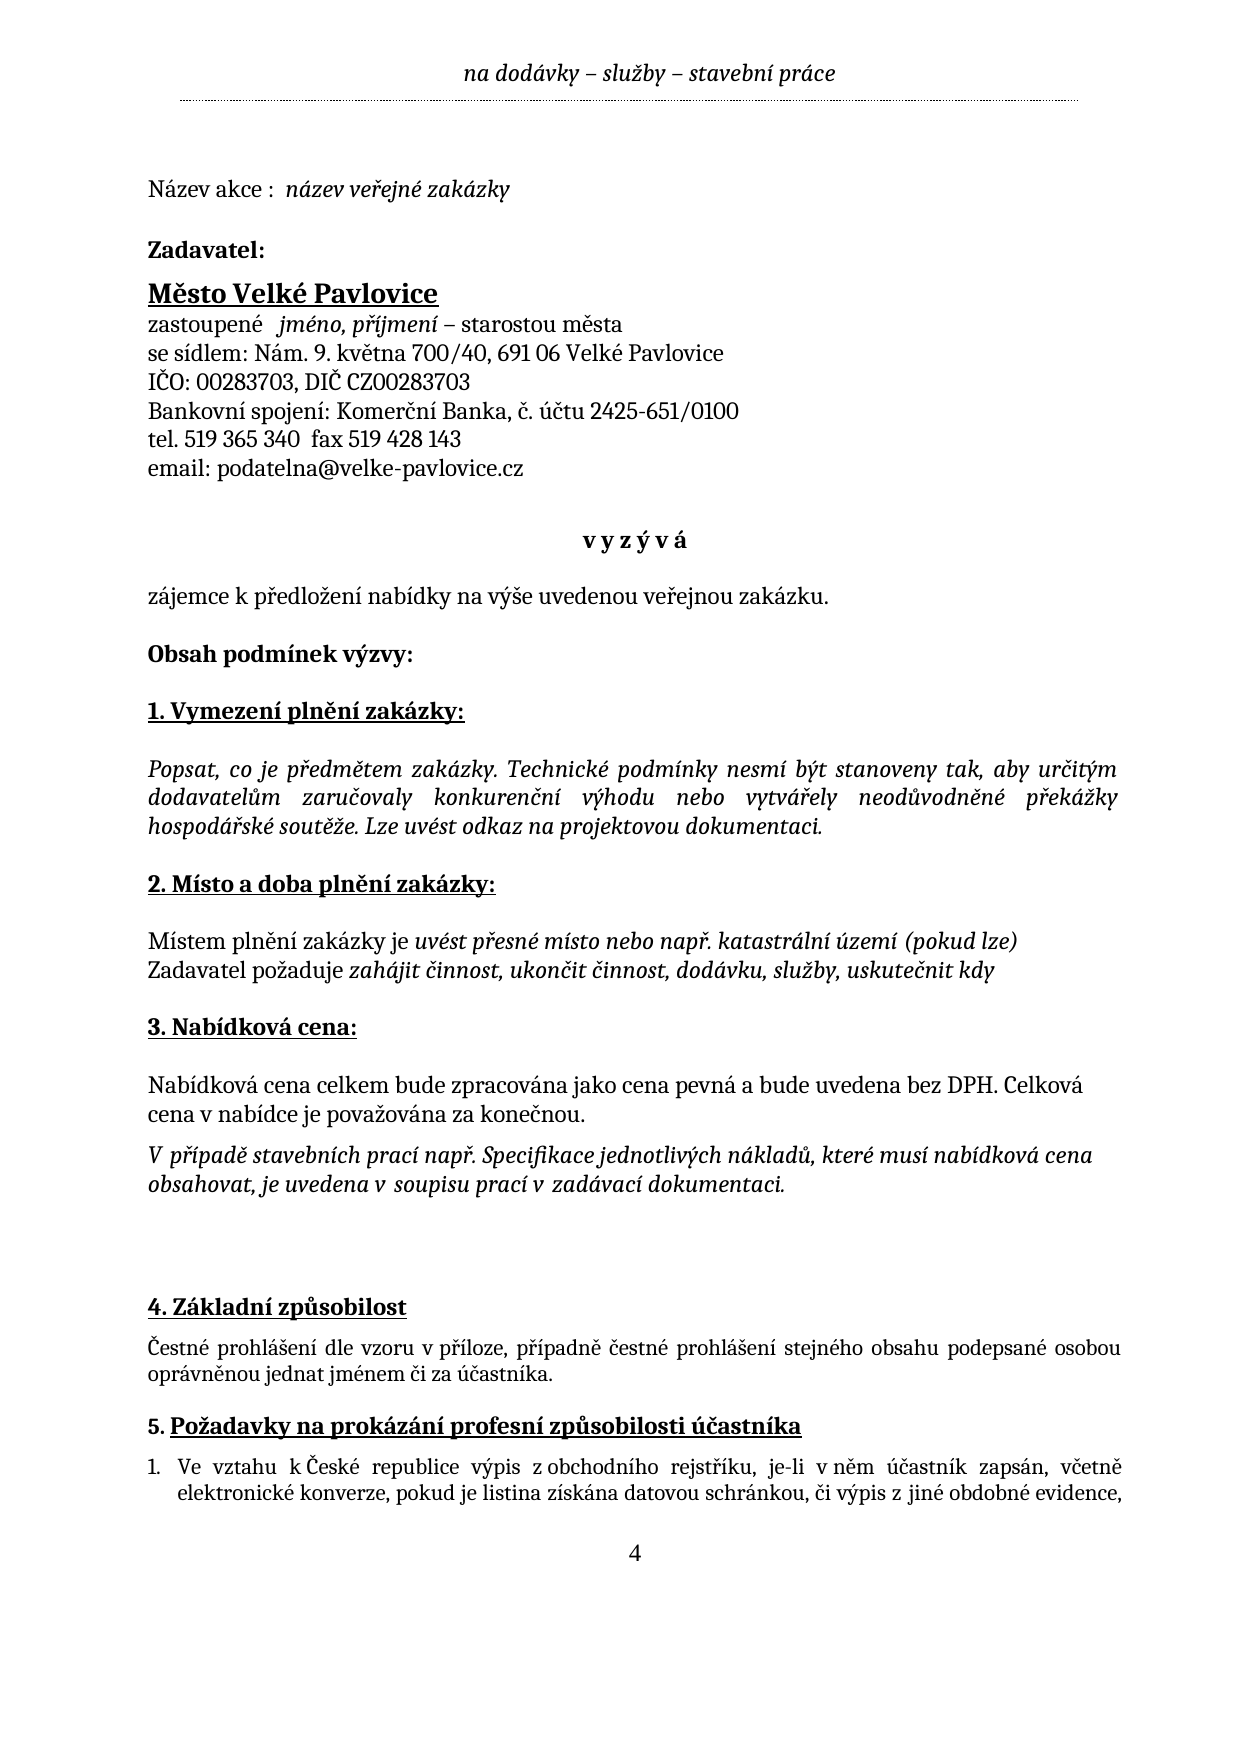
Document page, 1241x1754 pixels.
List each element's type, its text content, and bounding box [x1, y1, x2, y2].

text Čestné prohlášení dle vzoru v příloze, případně čestné prohlášení stejného obsahu podepsané osobou oprávněnou jednat jménem či za účastníka. [148, 1334, 1122, 1387]
text Obsah podmínek výzvy: [148, 639, 1122, 668]
text email: podatelna@velke-pavlovice.cz [148, 454, 1122, 483]
text V případě stavebních prací např. Specifikace jednotlivých nákladů, které musí nabídková cena obsahovat, je uvedena v soupisu prací v zadávací dokumentaci. [148, 1141, 1122, 1198]
subtitle Město Velké Pavlovice [148, 277, 1122, 310]
text Bankovní spojení: Komerční Banka, č. účtu 2425-651/0100 [148, 397, 1122, 425]
text Zadavatel: [148, 236, 1122, 264]
text 2. Místo a doba plnění zakázky: [148, 869, 1122, 898]
text 5. Požadavky na prokázání profesní způsobilosti účastníka [148, 1412, 1122, 1441]
subtitle Název akce : název veřejné zakázky [148, 177, 1122, 202]
text 1. Vymezení plnění zakázky: [148, 697, 1122, 726]
text Místem plnění zakázky je uvést přesné místo nebo např. katastrální území (pokud lze) [148, 927, 1122, 956]
text na dodávky – služby – stavební práce [179, 59, 1122, 88]
text zastoupené jméno, příjmení – starostou města [148, 310, 1122, 339]
text 3. Nabídková cena: [148, 1013, 1122, 1042]
text Popsat, co je předmětem zakázky. Technické podmínky nesmí být stanoveny tak, aby určitým dodavatelům zaručovaly konkurenční výhodu nebo vytvářely neodůvodněné překážky hospodářské soutěže. Lze uvést odkaz na projektovou dokumentaci. [148, 754, 1122, 841]
text Zadavatel požaduje zahájit činnost, ukončit činnost, dodávku, služby, uskutečnit kdy [148, 956, 1122, 984]
text IČO: 00283703, DIČ CZ00283703 [148, 368, 1122, 397]
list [148, 1453, 1122, 1506]
text se sídlem: Nám. 9. května 700/40, 691 06 Velké Pavlovice [148, 339, 1122, 368]
text v y z ý v á [148, 530, 1122, 553]
text tel. 519 365 340 fax 519 428 143 [148, 425, 1122, 454]
text Nabídková cena celkem bude zpracována jako cena pevná a bude uvedena bez DPH. Celková cena v nabídce je považována za konečnou. [148, 1071, 1122, 1128]
text 4. Základní způsobilost [148, 1293, 1122, 1322]
text zájemce k předložení nabídky na výše uvedenou veřejnou zakázku. [148, 582, 1104, 611]
